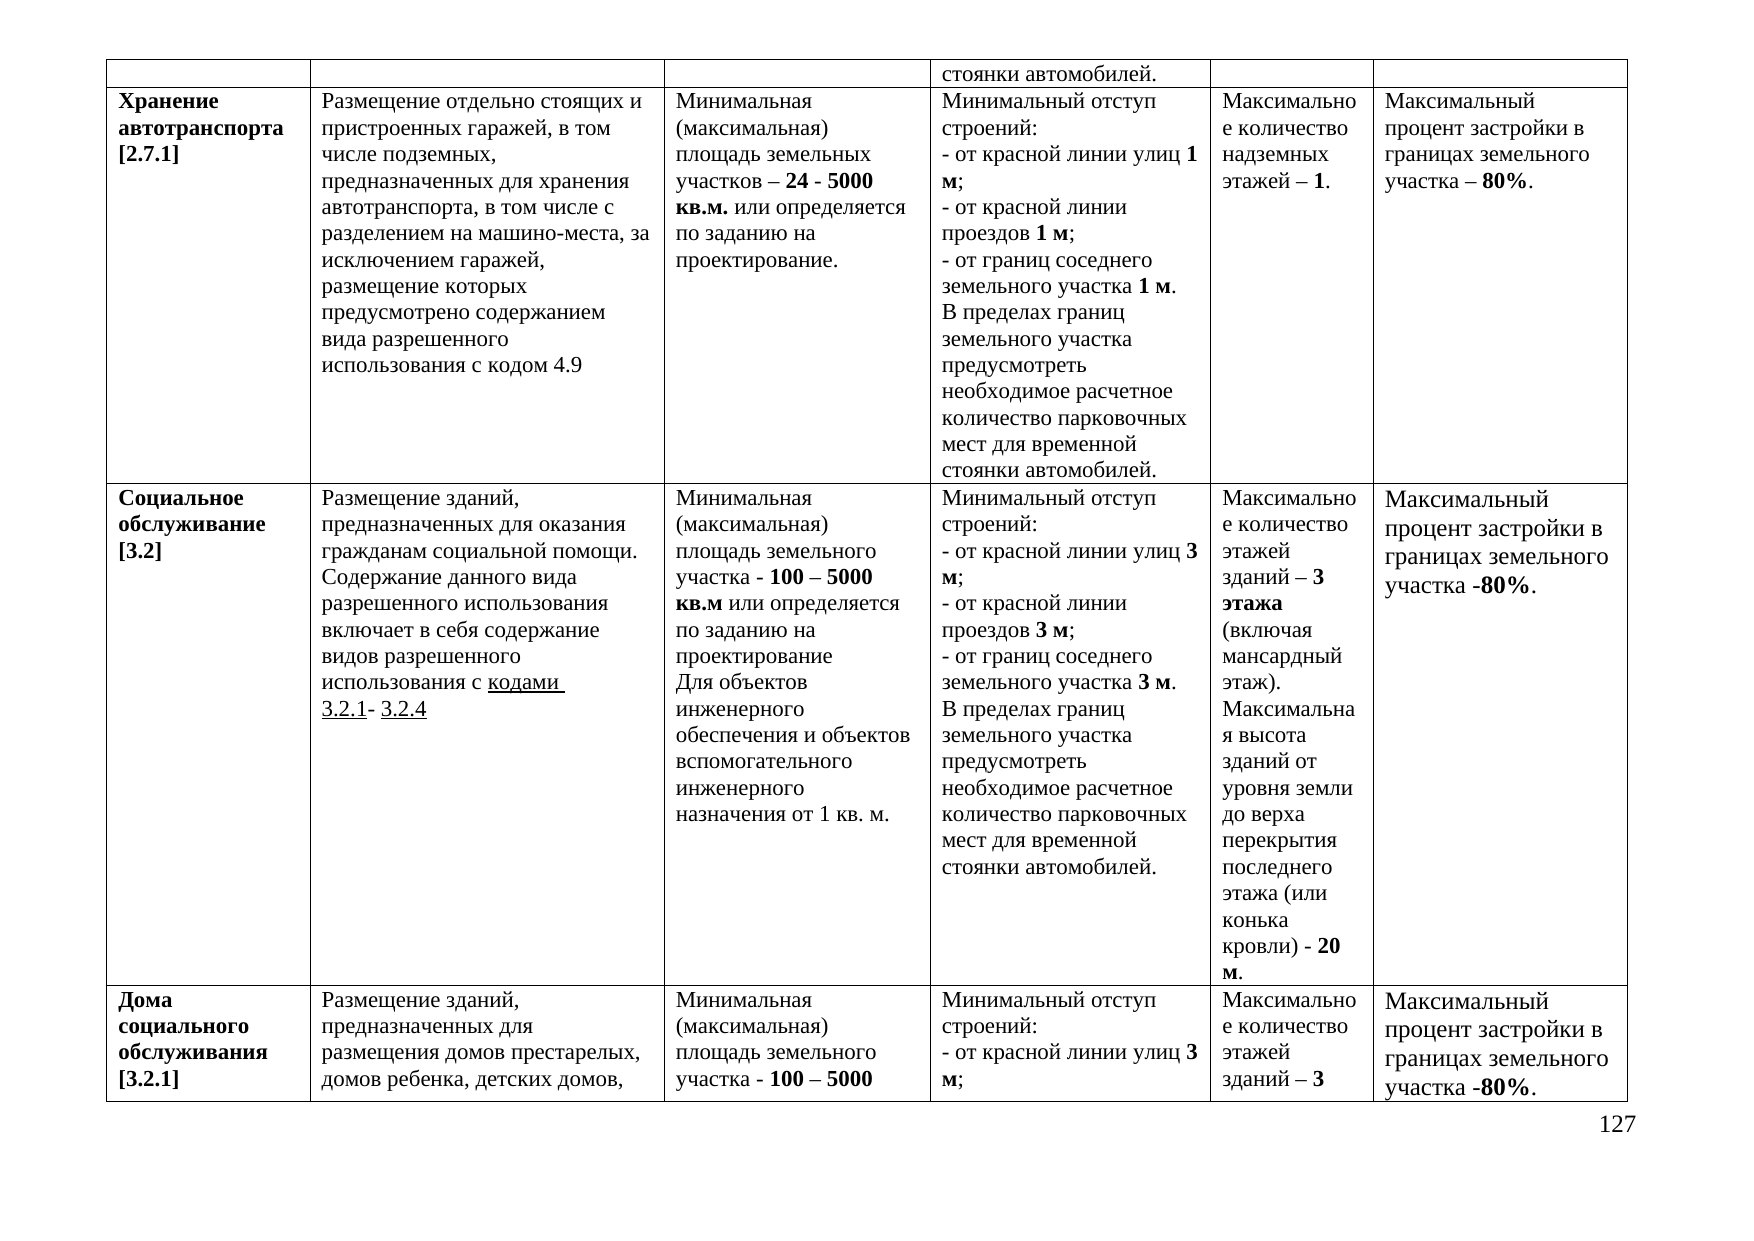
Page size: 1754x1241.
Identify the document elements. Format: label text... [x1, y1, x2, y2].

table_cell Хранение автотранспорта [2.7.1] [107, 88, 310, 483]
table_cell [665, 60, 930, 87]
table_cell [311, 986, 664, 1101]
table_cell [1374, 60, 1627, 87]
table_cell Размещение зданий, предназначенных для оказания гражданам социальной помощи. Содержание данного вида разрешенного использования включает в себя содержание видов разрешенного использования с кодами 3.2.1- 3.2.4 [311, 484, 664, 985]
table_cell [931, 60, 1210, 87]
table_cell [1374, 986, 1627, 1101]
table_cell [1374, 88, 1627, 483]
table_cell Максимальный процент застройки в границах земельного участка -80%. [1374, 484, 1627, 985]
table_cell Минимальная (максимальная) площадь земельных участков – 24 - 5000 кв.м. или определяется по заданию на проектирование. [665, 88, 930, 483]
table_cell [107, 986, 310, 1101]
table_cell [931, 986, 1210, 1101]
table_cell Максимальное количество надземных этажей – 1. [1211, 88, 1373, 483]
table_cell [107, 60, 310, 87]
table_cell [1211, 60, 1373, 87]
table_cell Социальное обслуживание [3.2] [107, 484, 310, 985]
table_cell Минимальный отступ строений: - от красной линии улиц 1 м; - от красной линии проездов 1 м; - от границ соседнего земельного участка 1 м. В пределах границ земельного участка предусмотреть необходимое расчетное количество парковочных мест для временной стоянки автомобилей. [931, 88, 1210, 483]
table_cell Размещение отдельно стоящих и пристроенных гаражей, в том числе подземных, предназначенных для хранения автотранспорта, в том числе с разделением на машино-места, за исключением гаражей, размещение которых предусмотрено содержанием вида разрешенного использования с кодом 4.9 [311, 88, 664, 483]
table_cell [1211, 986, 1373, 1101]
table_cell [665, 986, 930, 1101]
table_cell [311, 60, 664, 87]
